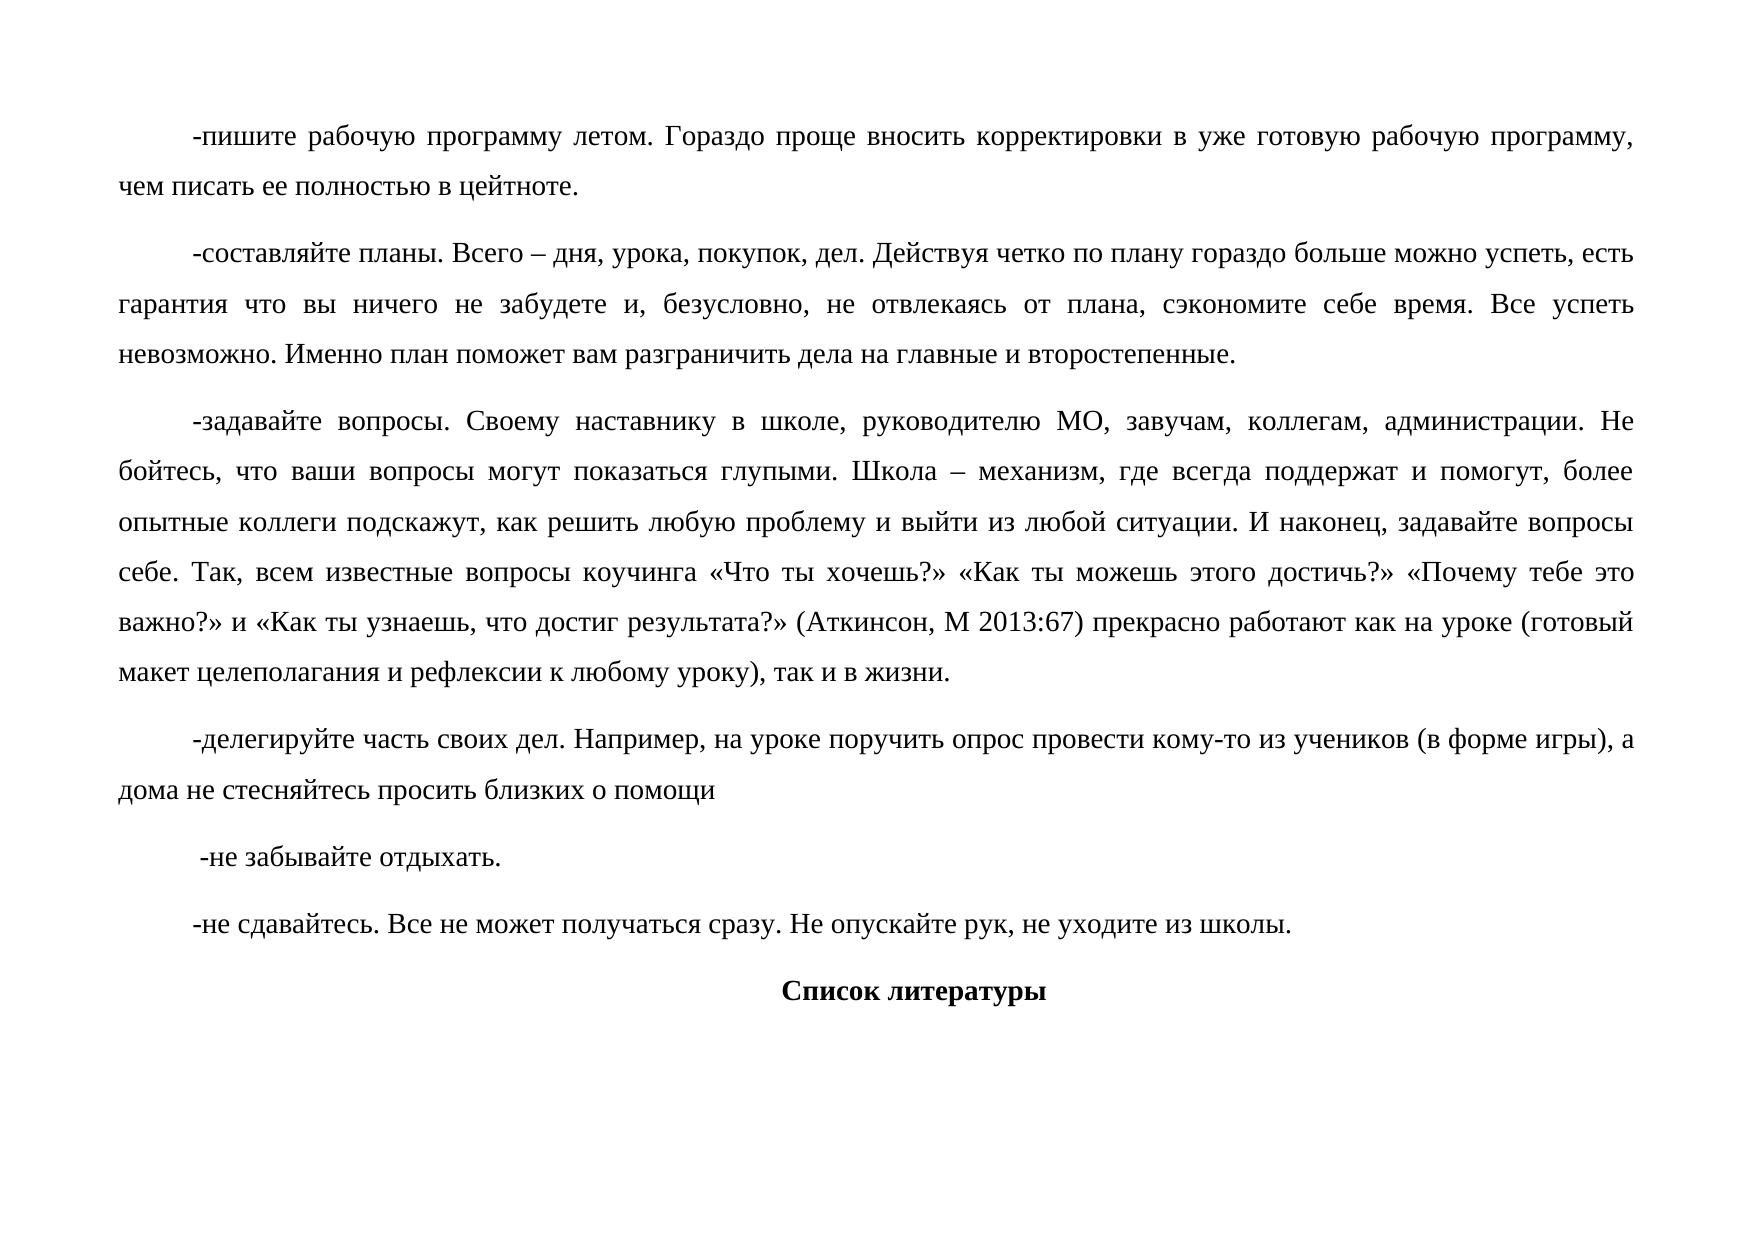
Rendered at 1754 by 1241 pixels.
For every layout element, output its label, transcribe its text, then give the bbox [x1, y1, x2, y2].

text -пишите рабочую программу летом. Гораздо проще вносить корректировки в уже готовую рабочую программу, чем писать ее полностью в цейтноте. [118, 118, 1636, 202]
text Список литературы [118, 973, 1636, 1006]
text -не сдавайтесь. Все не может получаться сразу. Не опускайте рук, не уходите из школы. [118, 906, 1636, 939]
text -составляйте планы. Всего – дня, урока, покупок, дел. Действуя четко по плану гораздо больше можно успеть, есть гарантия что вы ничего не забудете и, безусловно, не отвлекаясь от плана, сэкономите себе время. Все успеть невозможно. Именно план поможет вам разграничить дела на главные и второстепенные. [118, 235, 1636, 369]
text -делегируйте часть своих дел. Например, на уроке поручить опрос провести кому-то из учеников (в форме игры), а дома не стесняйтесь просить близких о помощи [118, 722, 1636, 805]
text -не забывайте отдыхать. [118, 839, 1636, 872]
text -задавайте вопросы. Своему наставнику в школе, руководителю МО, завучам, коллегам, администрации. Не бойтесь, что ваши вопросы могут показаться глупыми. Школа – механизм, где всегда поддержат и помогут, более опытные коллеги подскажут, как решить любую проблему и выйти из любой ситуации. И наконец, задавайте вопросы себе. Так, всем известные вопросы коучинга «Что ты хочешь?» «Как ты можешь этого достичь?» «Почему тебе это важно?» и «Как ты узнаешь, что достиг результата?» (Аткинсон, М 2013:67) прекрасно работают как на уроке (готовый макет целеполагания и рефлексии к любому уроку), так и в жизни. [118, 403, 1636, 688]
